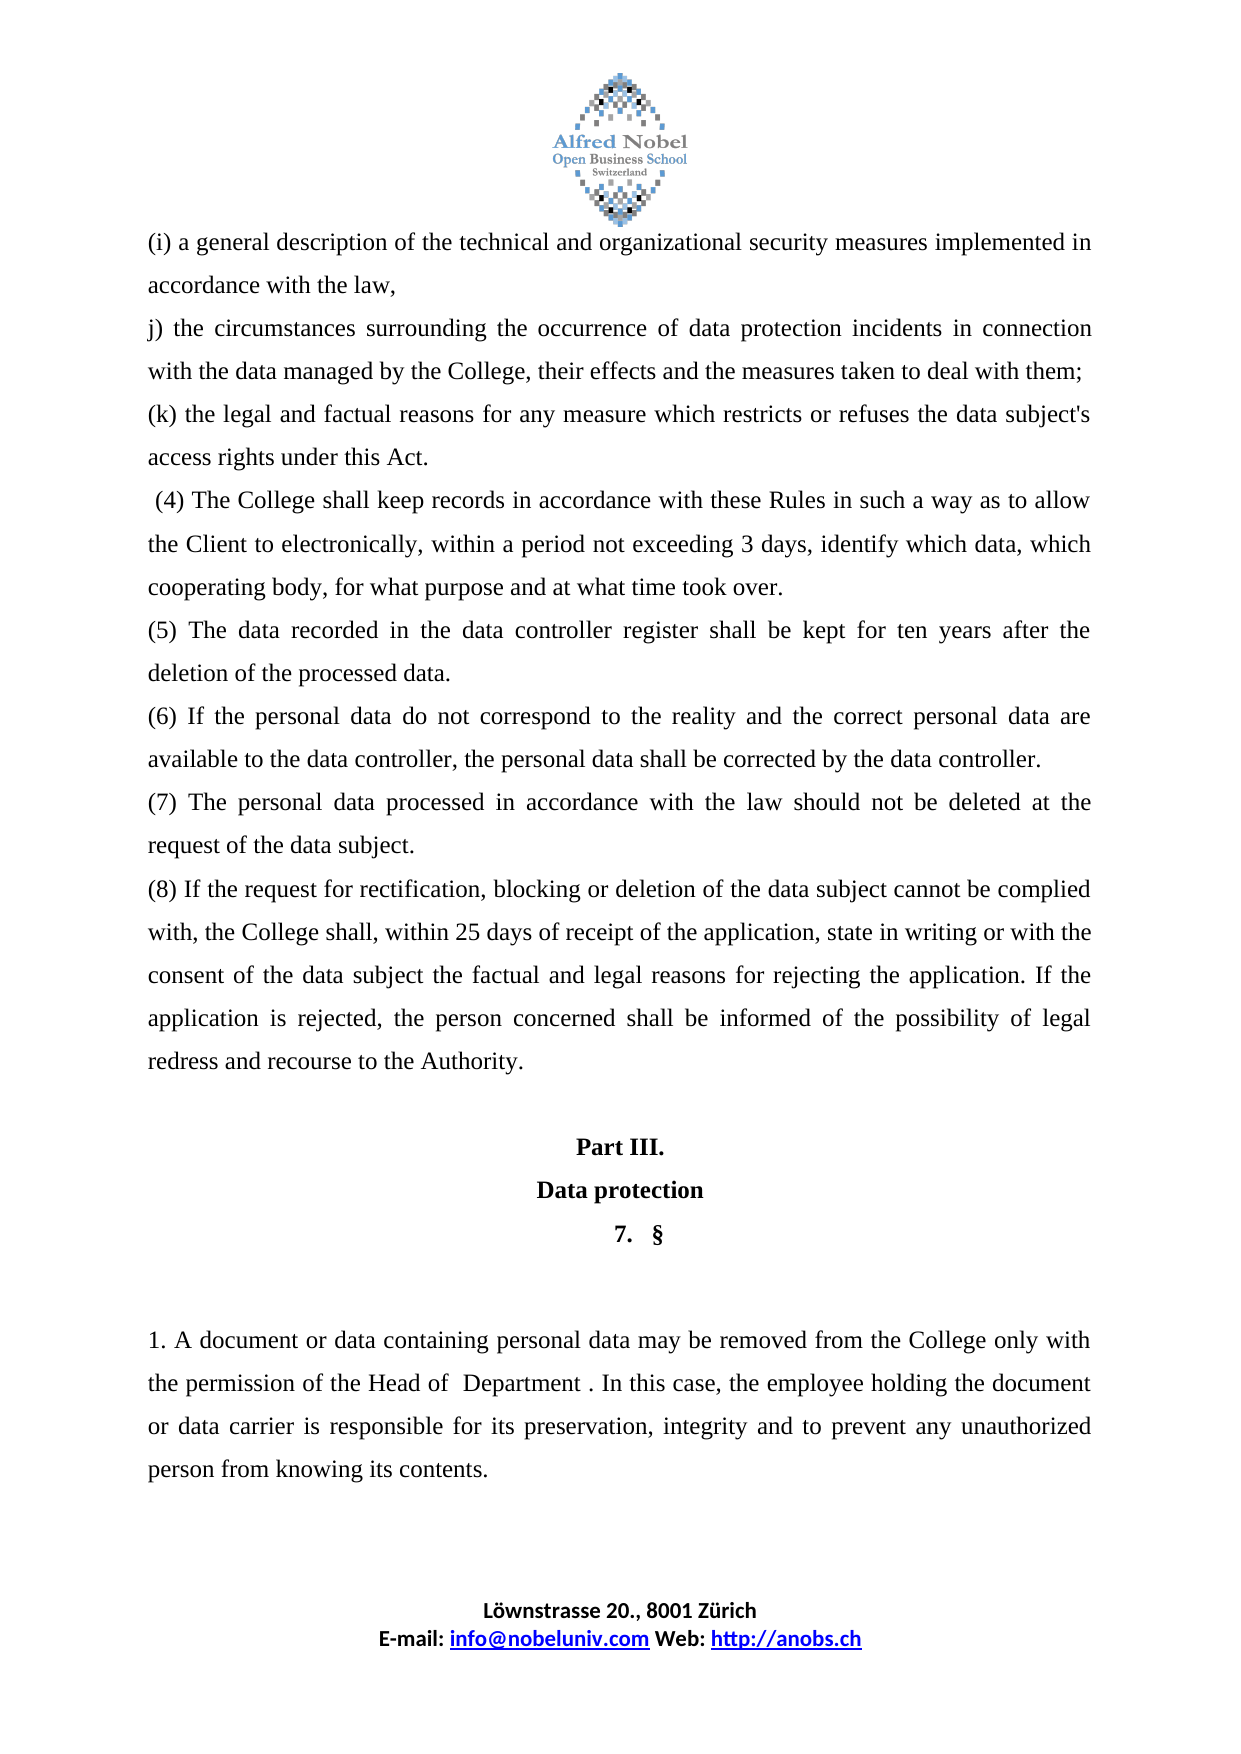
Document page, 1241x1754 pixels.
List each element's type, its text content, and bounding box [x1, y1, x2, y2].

text j) the circumstances surrounding the occurrence of data protection incidents in connection with the data managed by the College, their effects and the measures taken to deal with them; [148, 313, 1093, 385]
text (6) If the personal data do not correspond to the reality and the correct personal data are available to the data controller, the personal data shall be corrected by the data controller. [148, 701, 1093, 773]
text 1. A document or data containing personal data may be removed from the College only with the permission of the Head of Department . In this case, the employee holding the document or data carrier is responsible for its preservation, integrity and to prevent any unauthorized person from knowing its contents. [148, 1325, 1093, 1483]
text (5) The data recorded in the data controller register shall be kept for ten years after the deletion of the processed data. [148, 615, 1093, 687]
picture [545, 73, 695, 227]
text (i) a general description of the technical and organizational security measures implemented in accordance with the law, [148, 227, 1093, 299]
text (7) The personal data processed in accordance with the law should not be deleted at the request of the data subject. [148, 787, 1093, 859]
text (8) If the request for rectification, blocking or deletion of the data subject cannot be complied with, the College shall, within 25 days of receipt of the application, state in writing or with the consent of the data subject the factual and legal reasons for rejecting the application. If the application is rejected, the person concerned shall be informed of the possibility of legal redress and recourse to the Authority. [148, 874, 1093, 1075]
text (k) the legal and factual reasons for any measure which restricts or refuses the data subject's access rights under this Act. [148, 399, 1093, 471]
text (4) The College shall keep records in accordance with these Rules in such a way as to allow the Client to electronically, within a period not exceeding 3 days, identify which data, which cooperating body, for what purpose and at what time took over. [148, 486, 1093, 601]
text Data protection [148, 1176, 1093, 1204]
text Part III. [148, 1132, 1093, 1161]
list § [185, 1219, 1093, 1247]
